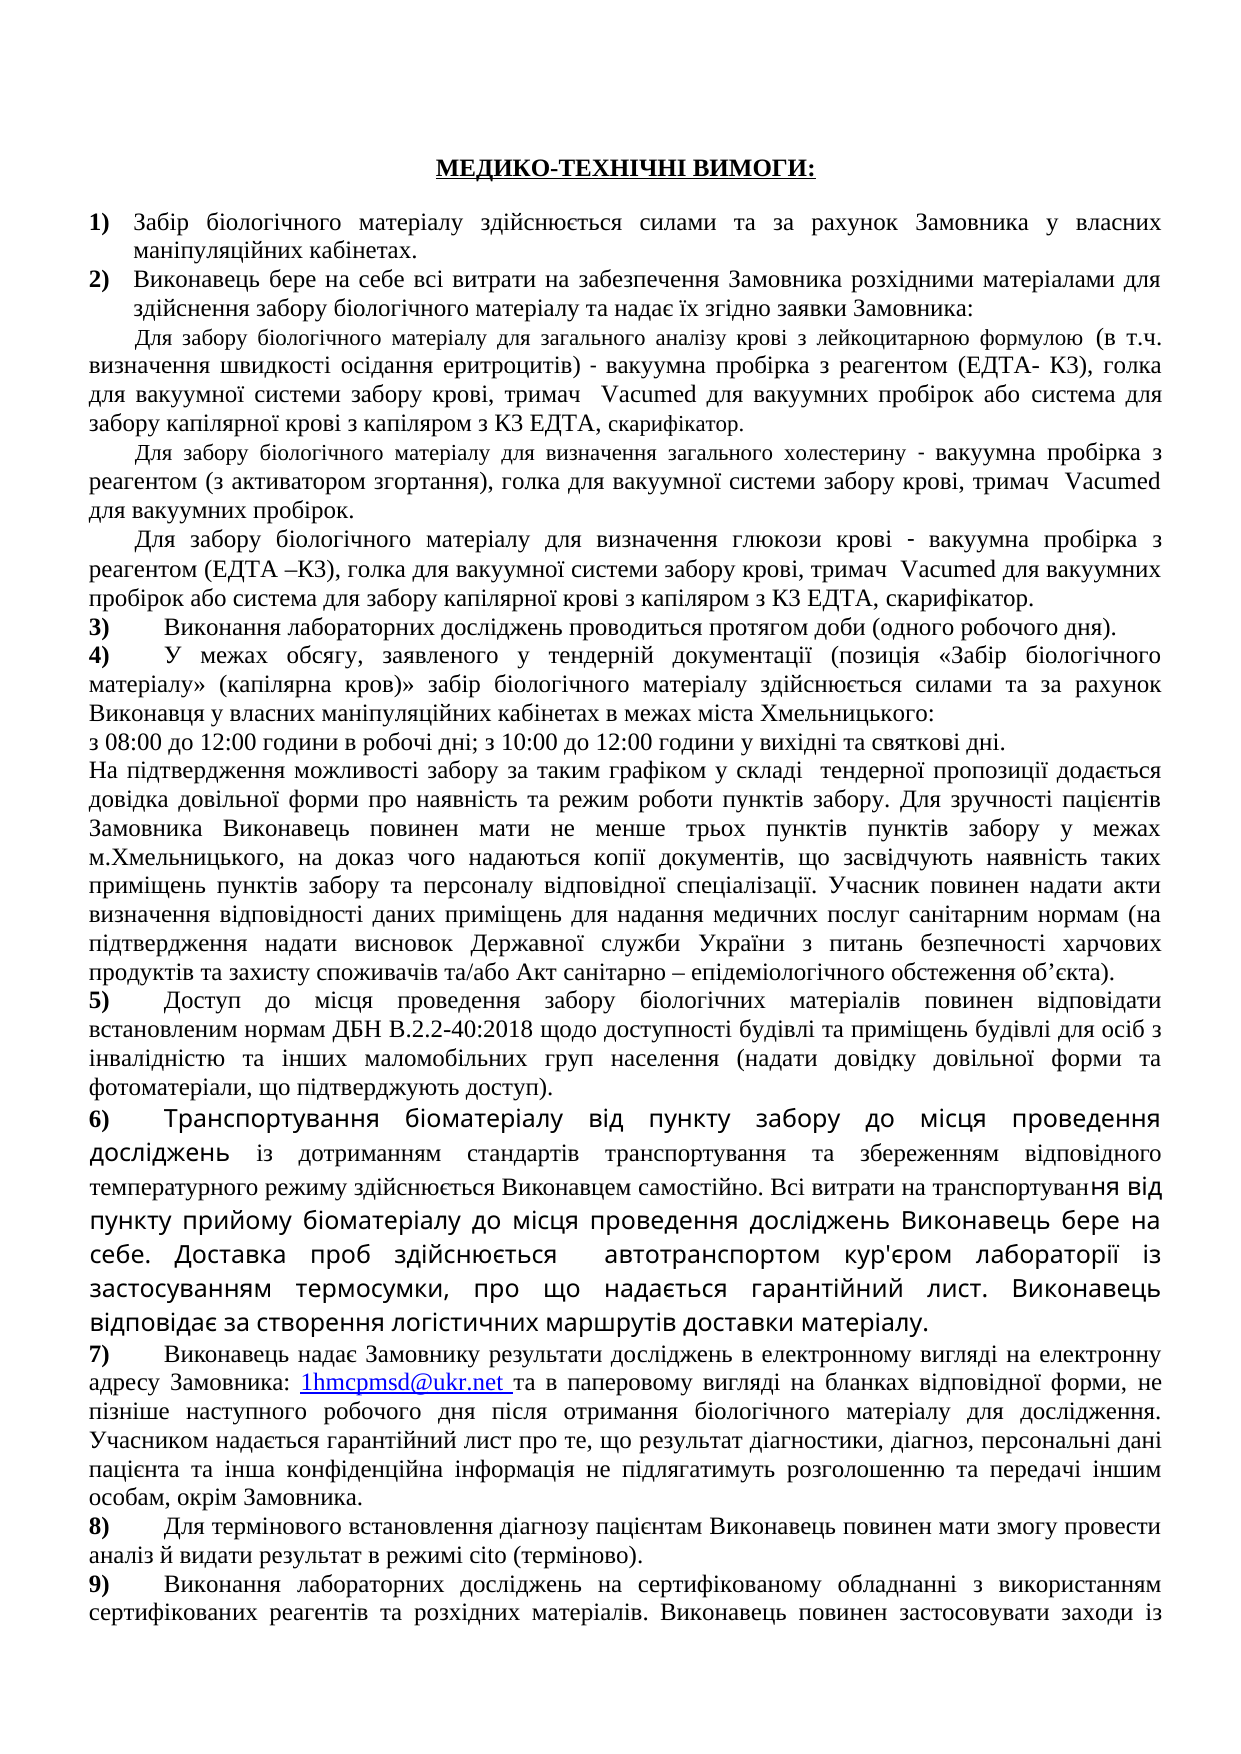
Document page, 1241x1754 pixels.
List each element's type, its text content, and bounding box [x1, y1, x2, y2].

text Для забору біологічного матеріалу для загального аналізу крові з лейкоцитарною формулою (в т.ч. визначення швидкості осідання еритроцитів) - вакуумна пробірка з реагентом (ЕДТА- К3), голка для вакуумної системи забору крові, тримач Vacumed для вакуумних пробірок або система для забору капілярної крові з капіляром з К3 ЕДТА, скарифікатор. [89, 322, 1162, 437]
list У межах обсягу, заявленого у тендерній документації (позиція «Забір біологічного матеріалу» (капілярна кров)» забір біологічного матеріалу здійснюється силами та за рахунок Виконавця у власних маніпуляційних кабінетах в межах міста Хмельницького: [89, 640, 1162, 727]
list Виконавець надає Замовнику результати досліджень в електронному вигляді на електронну адресу Замовника: 1hmcpmsd@ukr.net та в паперовому вигляді на бланках відповідної форми, не пізніше наступного робочого дня після отримання біологічного матеріалу для дослідження. Учасником надається гарантійний лист про те, що результат діагностики, діагноз, персональні дані пацієнта та інша конфіденційна інформація не підлягатимуть розголошенню та передачі іншим особам, окрім Замовника. [89, 1339, 1162, 1511]
list Доступ до місця проведення забору біологічних матеріалів повинен відповідати встановленим нормам ДБН В.2.2-40:2018 щодо доступності будівлі та приміщень будівлі для осіб з інвалідністю та інших маломобільних груп населення (надати довідку довільної форми та фотоматеріали, що підтверджують доступ). [89, 985, 1162, 1100]
list Виконавець бере на себе всі витрати на забезпечення Замовника розхідними матеріалами для здійснення забору біологічного матеріалу та надає їх згідно заявки Замовника: [89, 264, 1162, 322]
text На підтвердження можливості забору за таким графіком у складі тендерної пропозиції додається довідка довільної форми про наявність та режим роботи пунктів забору. Для зручності пацієнтів Замовника Виконавець повинен мати не менше трьох пунктів пунктів забору у межах м.Хмельницького, на доказ чого надаються копії документів, що засвідчують наявність таких приміщень пунктів забору та персоналу відповідної спеціалізації. Учасник повинен надати акти визначення відповідності даних приміщень для надання медичних послуг санітарним нормам (на підтвердження надати висновок Державної служби України з питань безпечності харчових продуктів та захисту споживачів та/або Акт санітарно – епідеміологічного обстеження об’єкта). [89, 755, 1162, 985]
text Для забору біологічного матеріалу для визначення глюкози крові - вакуумна пробірка з реагентом (ЕДТА –К3), голка для вакуумної системи забору крові, тримач Vacumed для вакуумних пробірок або система для забору капілярної крові з капіляром з К3 ЕДТА, скарифікатор. [89, 523, 1162, 612]
list Виконання лабораторних досліджень проводиться протягом доби (одного робочого дня). [89, 612, 1162, 640]
text з 08:00 до 12:00 години в робочі дні; з 10:00 до 12:00 години у вихідні та святкові дні. [89, 727, 1162, 755]
list Для термінового встановлення діагнозу пацієнтам Виконавець повинен мати змогу провести аналіз й видати результат в режимі cito (терміново). [89, 1511, 1162, 1569]
list Транспортування біоматеріалу від пункту забору до місця проведення досліджень із дотриманням стандартів транспортування та збереженням відповідного температурного режиму здійснюється Виконавцем самостійно. Всі витрати на транспортування від пункту прийому біоматеріалу до місця проведення досліджень Виконавець бере на себе. Доставка проб здійснюється автотранспортом кур'єром лабораторії із застосуванням термосумки, про що надається гарантійний лист. Виконавець відповідає за створення логістичних маршрутів доставки матеріалу. [89, 1100, 1162, 1339]
text МЕДИКО-ТЕХНІЧНІ ВИМОГИ: [89, 153, 1162, 182]
list Забір біологічного матеріалу здійснюється силами та за рахунок Замовника у власних маніпуляційних кабінетах. [89, 207, 1162, 264]
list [89, 1569, 1162, 1627]
text Для забору біологічного матеріалу для визначення загального холестерину - вакуумна пробірка з реагентом (з активатором згортання), голка для вакуумної системи забору крові, тримач Vacumed для вакуумних пробірок. [89, 437, 1162, 523]
